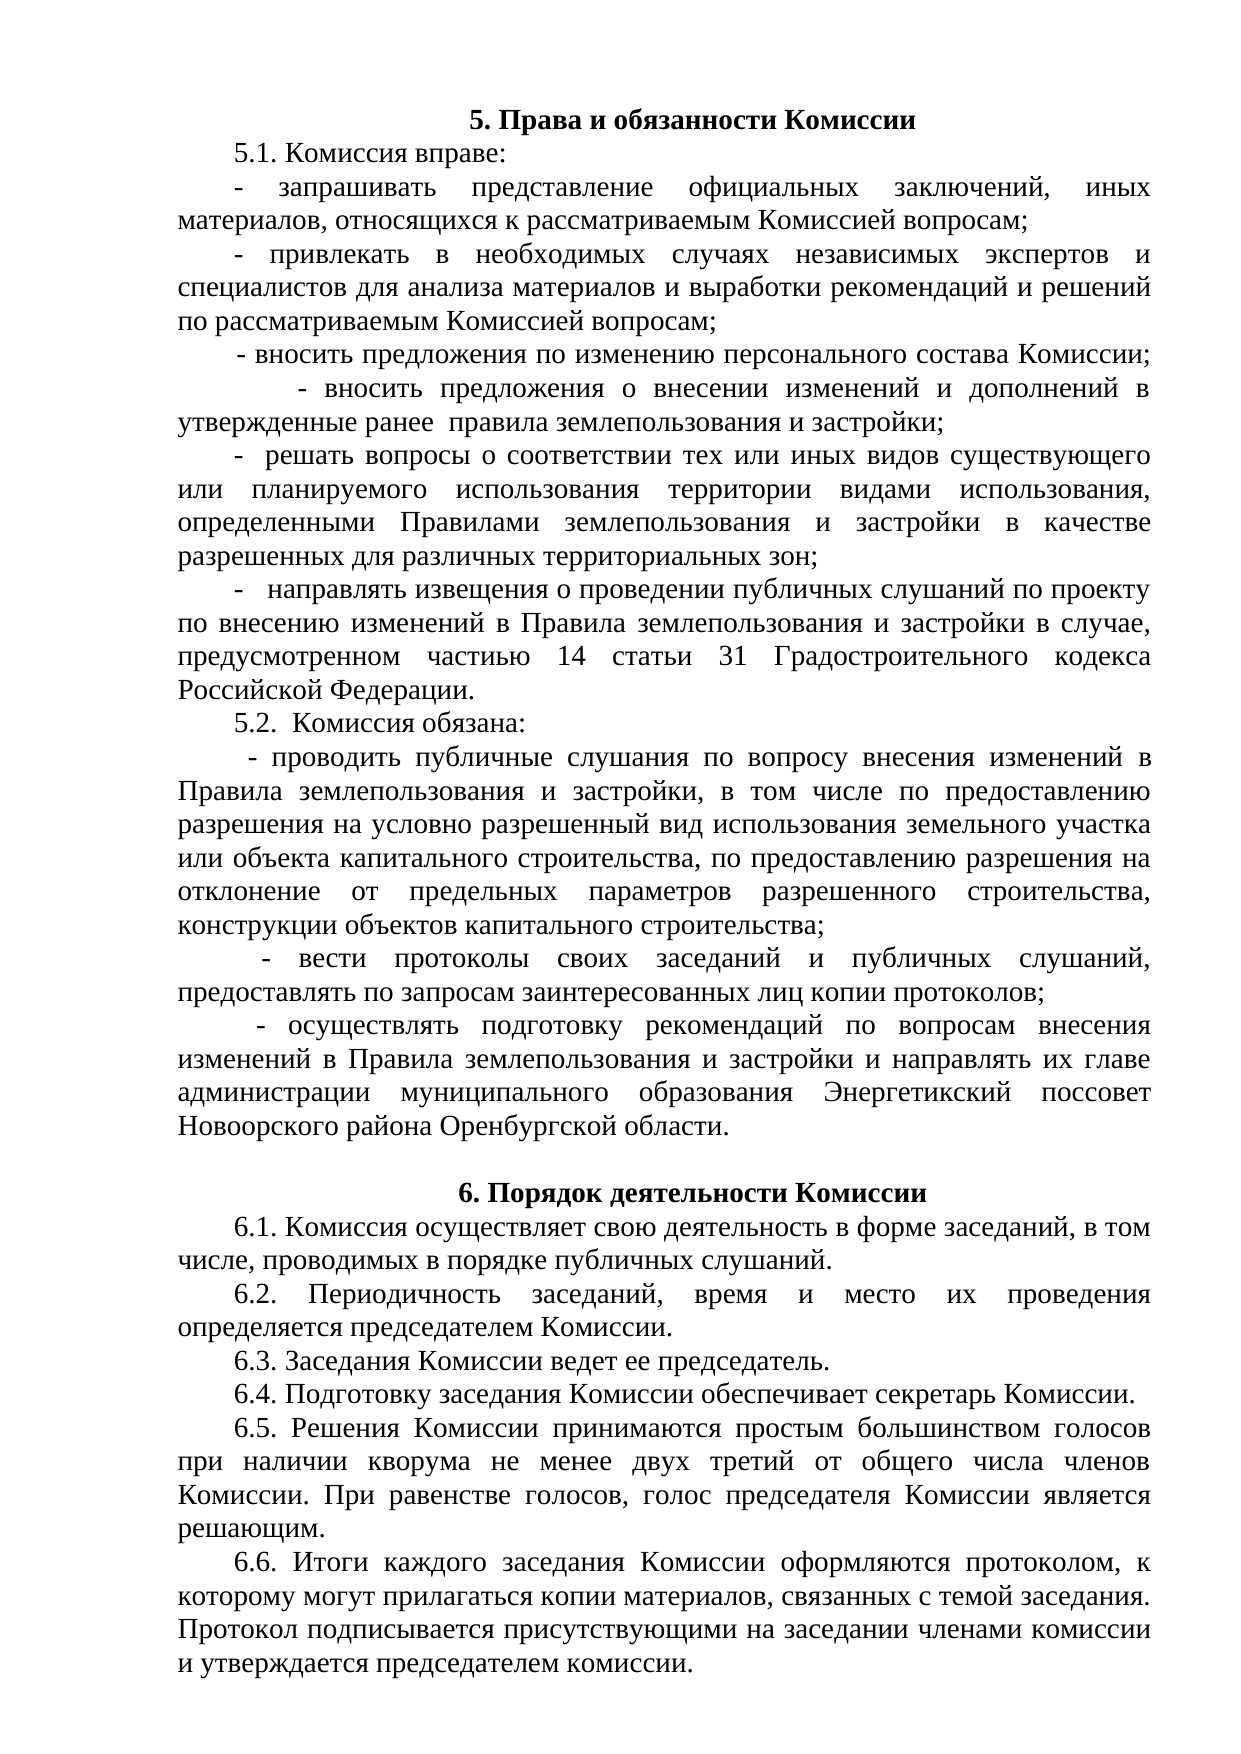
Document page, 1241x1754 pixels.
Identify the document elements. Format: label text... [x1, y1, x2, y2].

text 5.2. Комиссия обязана: [177, 706, 1152, 739]
text - осуществлять подготовку рекомендаций по вопросам внесения изменений в Правила землепользования и застройки и направлять их главе администрации муниципального образования Энергетикский поссовет Новоорского района Оренбургской области. [177, 1007, 1152, 1142]
text - проводить публичные слушания по вопросу внесения изменений в Правила землепользования и застройки, в том числе по предоставлению разрешения на условно разрешенный вид использования земельного участка или объекта капитального строительства, по предоставлению разрешения на отклонение от предельных параметров разрешенного строительства, конструкции объектов капитального строительства; [177, 739, 1152, 940]
text - привлекать в необходимых случаях независимых экспертов и специалистов для анализа материалов и выработки рекомендаций и решений по рассматриваемым Комиссией вопросам; [177, 236, 1152, 337]
text 6.6. Итоги каждого заседания Комиссии оформляются протоколом, к которому могут прилагаться копии материалов, связанных с темой заседания. Протокол подписывается присутствующими на заседании членами комиссии и утверждается председателем комиссии. [177, 1544, 1152, 1678]
text - вести протоколы своих заседаний и публичных слушаний, предоставлять по запросам заинтересованных лиц копии протоколов; [177, 940, 1152, 1007]
text 5. Права и обязанности Комиссии [177, 102, 1152, 135]
text 5.1. Комиссия вправе: [177, 135, 1152, 169]
text - запрашивать представление официальных заключений, иных материалов, относящихся к рассматриваемым Комиссией вопросам; [177, 169, 1152, 236]
text 6.3. Заседания Комиссии ведет ее председатель. [177, 1343, 1152, 1376]
text 6. Порядок деятельности Комиссии [177, 1175, 1152, 1209]
text 6.2. Периодичность заседаний, время и место их проведения определяется председателем Комиссии. [177, 1276, 1152, 1343]
text - вносить предложения по изменению персонального состава Комиссии; - вносить предложения о внесении изменений и дополнений в утвержденные ранее правила землепользования и застройки; [177, 337, 1152, 437]
text 6.1. Комиссия осуществляет свою деятельность в форме заседаний, в том числе, проводимых в порядке публичных слушаний. [177, 1209, 1152, 1276]
text 6.4. Подготовку заседания Комиссии обеспечивает секретарь Комиссии. [177, 1376, 1152, 1410]
text - решать вопросы о соответствии тех или иных видов существующего или планируемого использования территории видами использования, определенными Правилами землепользования и застройки в качестве разрешенных для различных территориальных зон; [177, 437, 1152, 571]
text 6.5. Решения Комиссии принимаются простым большинством голосов при наличии кворума не менее двух третий от общего числа членов Комиссии. При равенстве голосов, голос председателя Комиссии является решающим. [177, 1410, 1152, 1544]
text - направлять извещения о проведении публичных слушаний по проекту по внесению изменений в Правила землепользования и застройки в случае, предусмотренном частиью 14 статьи 31 Градостроительного кодекса Российской Федерации. [177, 571, 1152, 706]
